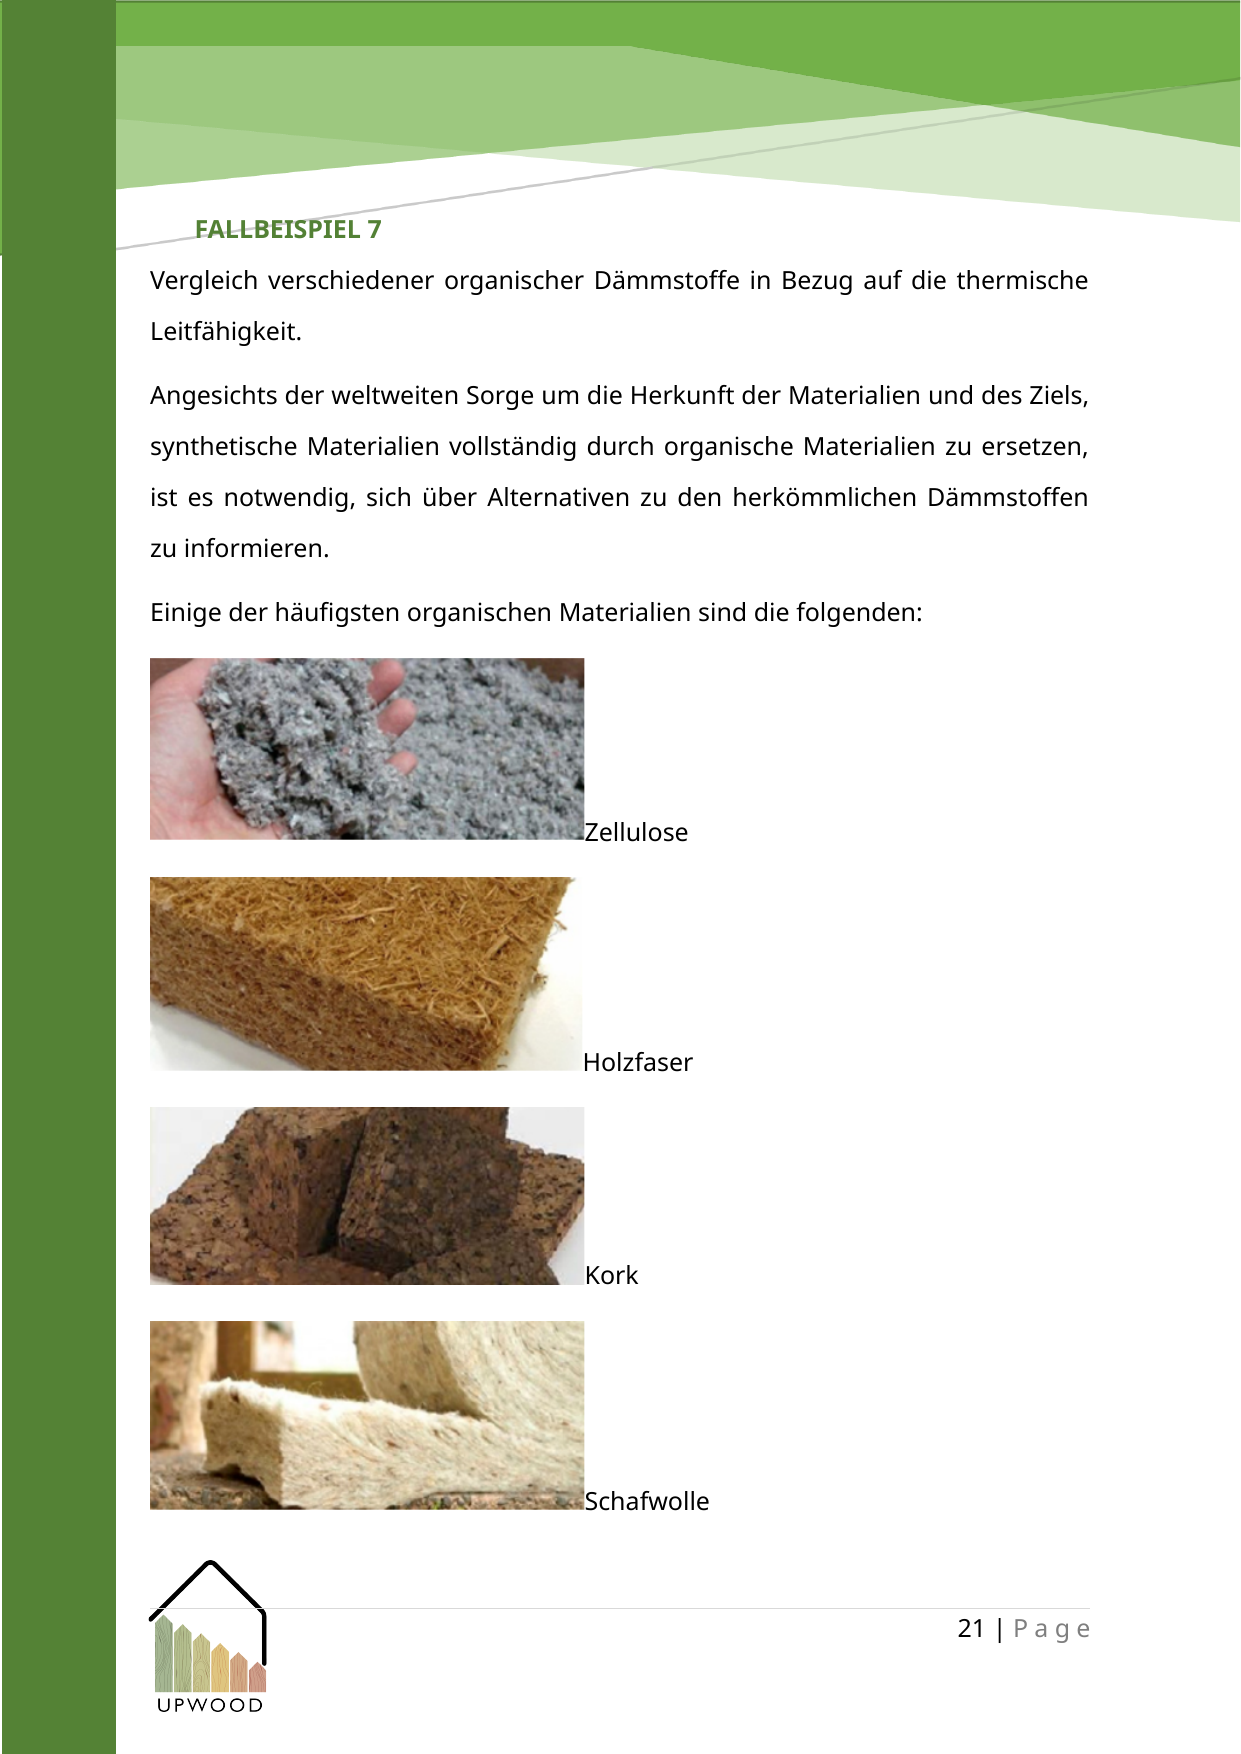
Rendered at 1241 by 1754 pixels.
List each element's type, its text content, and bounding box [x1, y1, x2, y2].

subtitle FALLBEISPIEL 7 [194, 211, 1090, 245]
text Vergleich verschiedener organischer Dämmstoffe in Bezug auf die thermische Leitfähigkeit. [150, 263, 1090, 348]
text Angesichts der weltweiten Sorge um die Herkunft der Materialien und des Ziels, synthetische Materialien vollständig durch organische Materialien zu ersetzen, ist es notwendig, sich über Alternativen zu den herkömmlichen Dämmstoffen zu informieren. [150, 377, 1090, 565]
picture [150, 1107, 585, 1285]
picture [150, 657, 585, 841]
text Einige der häufigsten organischen Materialien sind die folgenden: [150, 594, 1090, 628]
picture [148, 1560, 267, 1712]
picture [150, 1321, 585, 1511]
picture [150, 877, 583, 1072]
picture [116, 46, 1241, 283]
